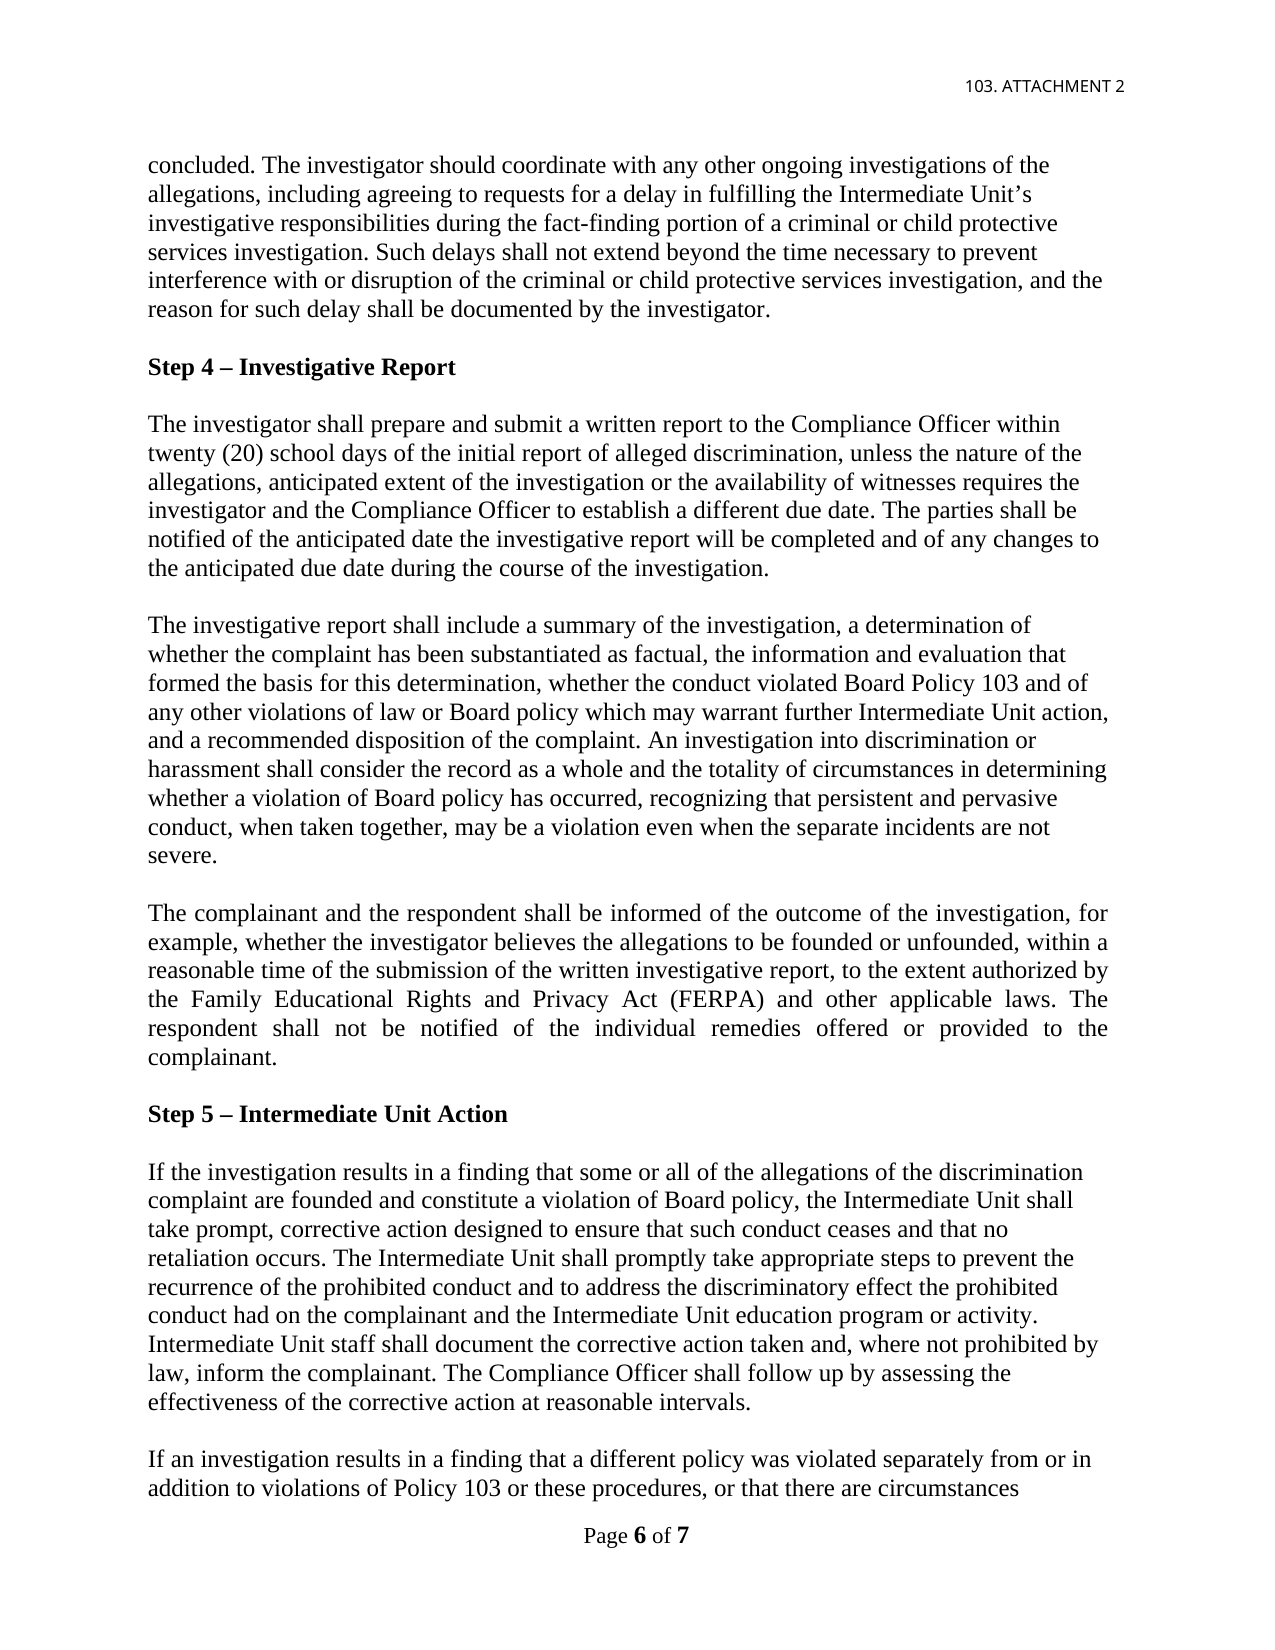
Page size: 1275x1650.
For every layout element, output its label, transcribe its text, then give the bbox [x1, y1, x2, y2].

text If the investigation results in a finding that some or all of the allegations of the discrimination complaint are founded and constitute a violation of Board policy, the Intermediate Unit shall take prompt, corrective action designed to ensure that such conduct ceases and that no retaliation occurs. The Intermediate Unit shall promptly take appropriate steps to prevent the recurrence of the prohibited conduct and to address the discriminatory effect the prohibited conduct had on the complainant and the Intermediate Unit education program or activity. Intermediate Unit staff shall document the corrective action taken and, where not prohibited by law, inform the complainant. The Compliance Officer shall follow up by assessing the effectiveness of the corrective action at reasonable intervals. [148, 1157, 1110, 1415]
text The investigative report shall include a summary of the investigation, a determination of whether the complaint has been substantiated as factual, the information and evaluation that formed the basis for this determination, whether the conduct violated Board Policy 103 and of any other violations of law or Board policy which may warrant further Intermediate Unit action, and a recommended disposition of the complaint. An investigation into discrimination or harassment shall consider the record as a whole and the totality of circumstances in determining whether a violation of Board policy has occurred, recognizing that persistent and pervasive conduct, when taken together, may be a violation even when the separate incidents are not severe. [148, 610, 1110, 869]
text The investigator shall prepare and submit a written report to the Compliance Officer within twenty (20) school days of the initial report of alleged discrimination, unless the nature of the allegations, anticipated extent of the investigation or the availability of witnesses requires the investigator and the Compliance Officer to establish a different due date. The parties shall be notified of the anticipated date the investigative report will be completed and of any changes to the anticipated due date during the course of the investigation. [148, 409, 1110, 582]
text Step 4 – Investigative Report [148, 352, 1125, 380]
text concluded. The investigator should coordinate with any other ongoing investigations of the allegations, including agreeing to requests for a delay in fulfilling the Intermediate Unit’s investigative responsibilities during the fact-finding portion of a criminal or child protective services investigation. Such delays shall not extend beyond the time necessary to prevent interference with or disruption of the criminal or child protective services investigation, and the reason for such delay shall be documented by the investigator. [148, 150, 1110, 323]
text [148, 1444, 1110, 1502]
text The complainant and the respondent shall be informed of the outcome of the investigation, for example, whether the investigator believes the allegations to be founded or unfounded, within a reasonable time of the submission of the written investigative report, to the extent authorized by the Family Educational Rights and Privacy Act (FERPA) and other applicable laws. The respondent shall not be notified of the individual remedies offered or provided to the complainant. [148, 898, 1110, 1070]
text Step 5 – Intermediate Unit Action [148, 1099, 1125, 1128]
